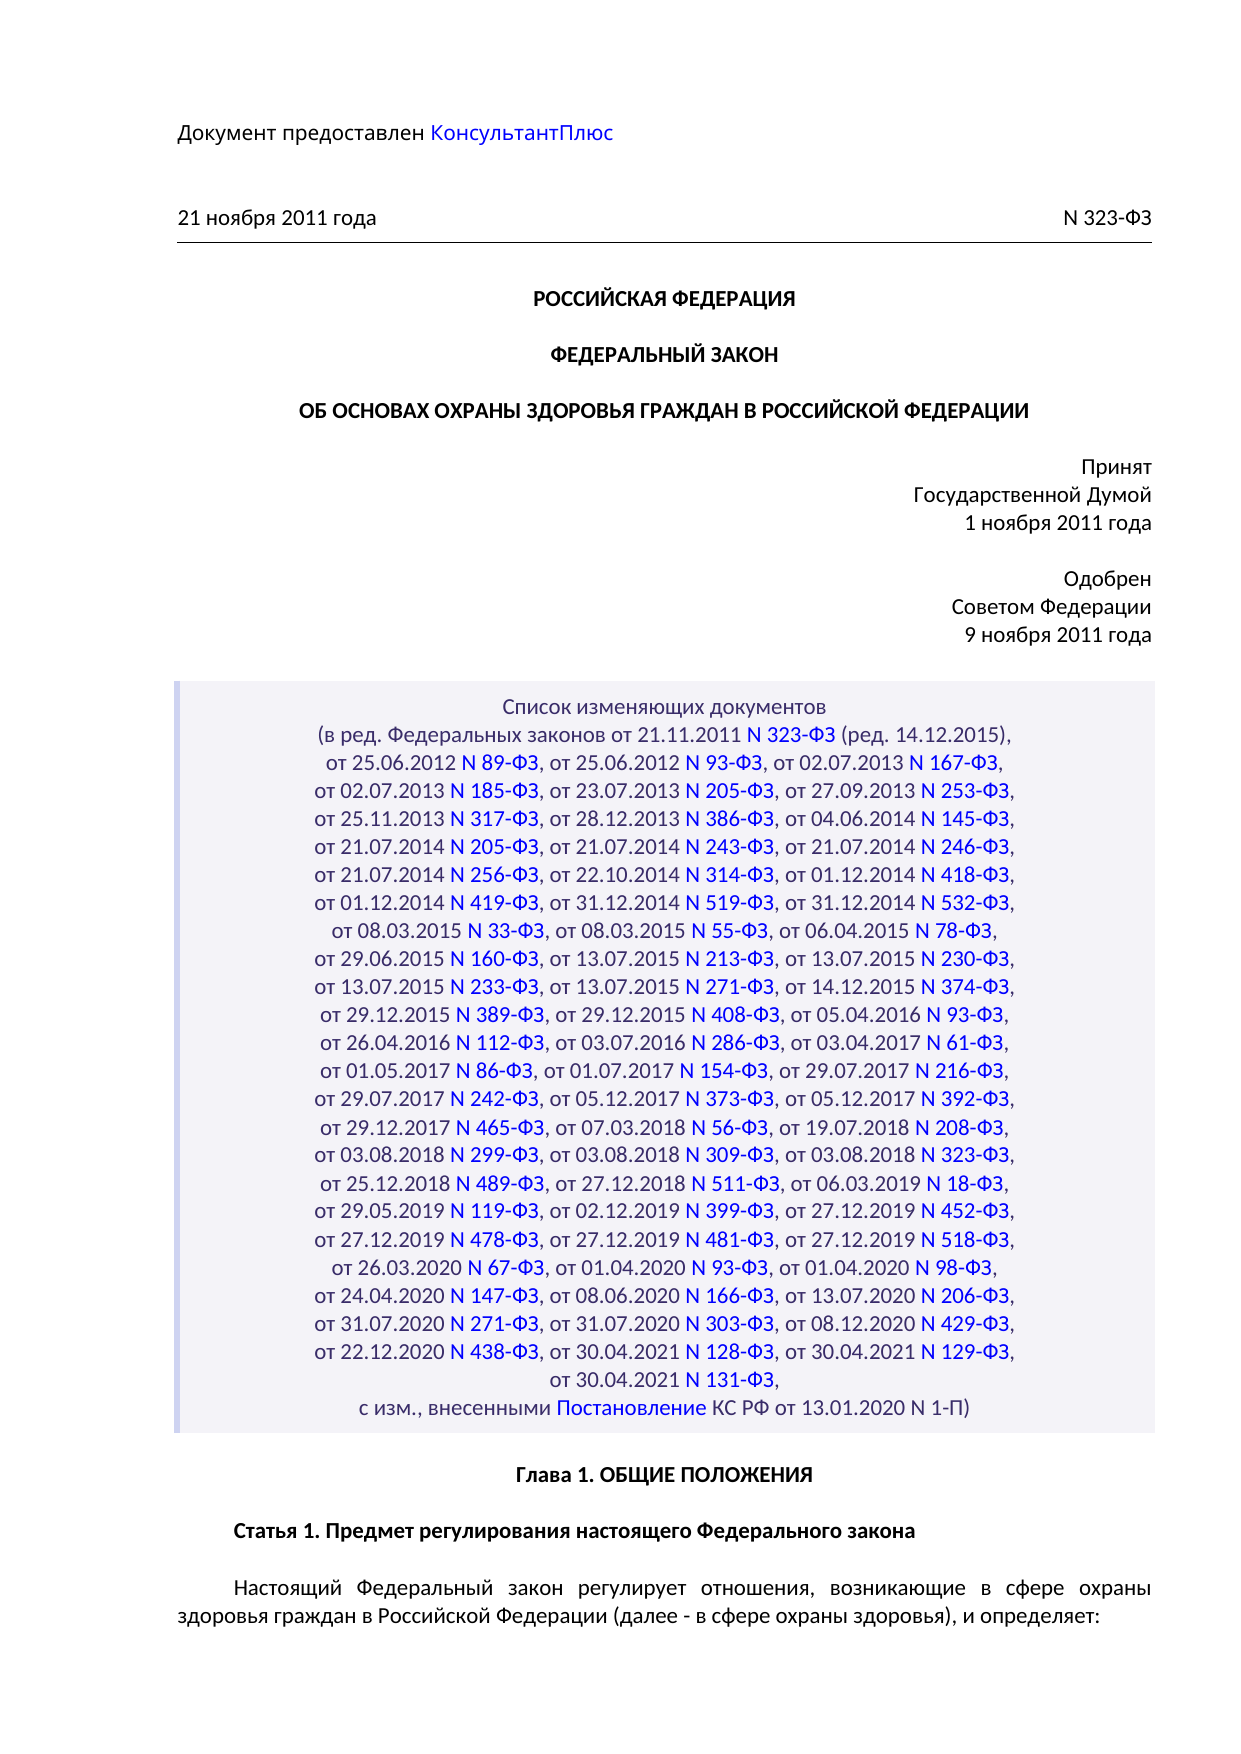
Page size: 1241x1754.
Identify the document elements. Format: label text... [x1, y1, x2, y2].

table_header Список изменяющих документов (в ред. Федеральных законов от 21.11.2011 N 323-ФЗ (ред. 14.12.2015), от 25.06.2012 N 89-ФЗ, от 25.06.2012 N 93-ФЗ, от 02.07.2013 N 167-ФЗ, от 02.07.2013 N 185-ФЗ, от 23.07.2013 N 205-ФЗ, от 27.09.2013 N 253-ФЗ, от 25.11.2013 N 317-ФЗ, от 28.12.2013 N 386-ФЗ, от 04.06.2014 N 145-ФЗ, от 21.07.2014 N 205-ФЗ, от 21.07.2014 N 243-ФЗ, от 21.07.2014 N 246-ФЗ, от 21.07.2014 N 256-ФЗ, от 22.10.2014 N 314-ФЗ, от 01.12.2014 N 418-ФЗ, от 01.12.2014 N 419-ФЗ, от 31.12.2014 N 519-ФЗ, от 31.12.2014 N 532-ФЗ, от 08.03.2015 N 33-ФЗ, от 08.03.2015 N 55-ФЗ, от 06.04.2015 N 78-ФЗ, от 29.06.2015 N 160-ФЗ, от 13.07.2015 N 213-ФЗ, от 13.07.2015 N 230-ФЗ, от 13.07.2015 N 233-ФЗ, от 13.07.2015 N 271-ФЗ, от 14.12.2015 N 374-ФЗ, от 29.12.2015 N 389-ФЗ, от 29.12.2015 N 408-ФЗ, от 05.04.2016 N 93-ФЗ, от 26.04.2016 N 112-ФЗ, от 03.07.2016 N 286-ФЗ, от 03.04.2017 N 61-ФЗ, от 01.05.2017 N 86-ФЗ, от 01.07.2017 N 154-ФЗ, от 29.07.2017 N 216-ФЗ, от 29.07.2017 N 242-ФЗ, от 05.12.2017 N 373-ФЗ, от 05.12.2017 N 392-ФЗ, от 29.12.2017 N 465-ФЗ, от 07.03.2018 N 56-ФЗ, от 19.07.2018 N 208-ФЗ, от 03.08.2018 N 299-ФЗ, от 03.08.2018 N 309-ФЗ, от 03.08.2018 N 323-ФЗ, от 25.12.2018 N 489-ФЗ, от 27.12.2018 N 511-ФЗ, от 06.03.2019 N 18-ФЗ, от 29.05.2019 N 119-ФЗ, от 02.12.2019 N 399-ФЗ, от 27.12.2019 N 452-ФЗ, от 27.12.2019 N 478-ФЗ, от 27.12.2019 N 481-ФЗ, от 27.12.2019 N 518-ФЗ, от 26.03.2020 N 67-ФЗ, от 01.04.2020 N 93-ФЗ, от 01.04.2020 N 98-ФЗ, от 24.04.2020 N 147-ФЗ, от 08.06.2020 N 166-ФЗ, от 13.07.2020 N 206-ФЗ, от 31.07.2020 N 271-ФЗ, от 31.07.2020 N 303-ФЗ, от 08.12.2020 N 429-ФЗ, от 22.12.2020 N 438-ФЗ, от 30.04.2021 N 128-ФЗ, от 30.04.2021 N 129-ФЗ, от 30.04.2021 N 131-ФЗ, с изм., внесенными Постановление КС РФ от 13.01.2020 N 1-П) [180, 681, 1149, 1433]
text Одобрен [177, 564, 1152, 592]
title ОБ ОСНОВАХ ОХРАНЫ ЗДОРОВЬЯ ГРАЖДАН В РОССИЙСКОЙ ФЕДЕРАЦИИ [177, 396, 1152, 424]
table_header 21 ноября 2011 года [177, 203, 664, 231]
text Принят [177, 452, 1152, 480]
title Документ предоставлен КонсультантПлюс [177, 118, 1152, 175]
text Государственной Думой [177, 480, 1152, 508]
text Настоящий Федеральный закон регулирует отношения, возникающие в сфере охраны здоровья граждан в Российской Федерации (далее - в сфере охраны здоровья), и определяет: [177, 1573, 1152, 1629]
title Глава 1. ОБЩИЕ ПОЛОЖЕНИЯ [177, 1461, 1152, 1489]
text 1 ноября 2011 года [177, 508, 1152, 536]
title ФЕДЕРАЛЬНЫЙ ЗАКОН [177, 340, 1152, 368]
text 9 ноября 2011 года [177, 620, 1152, 648]
text Советом Федерации [177, 592, 1152, 620]
title Статья 1. Предмет регулирования настоящего Федерального закона [177, 1517, 1152, 1545]
title РОССИЙСКАЯ ФЕДЕРАЦИЯ [177, 284, 1152, 312]
table_header N 323-ФЗ [664, 203, 1152, 231]
